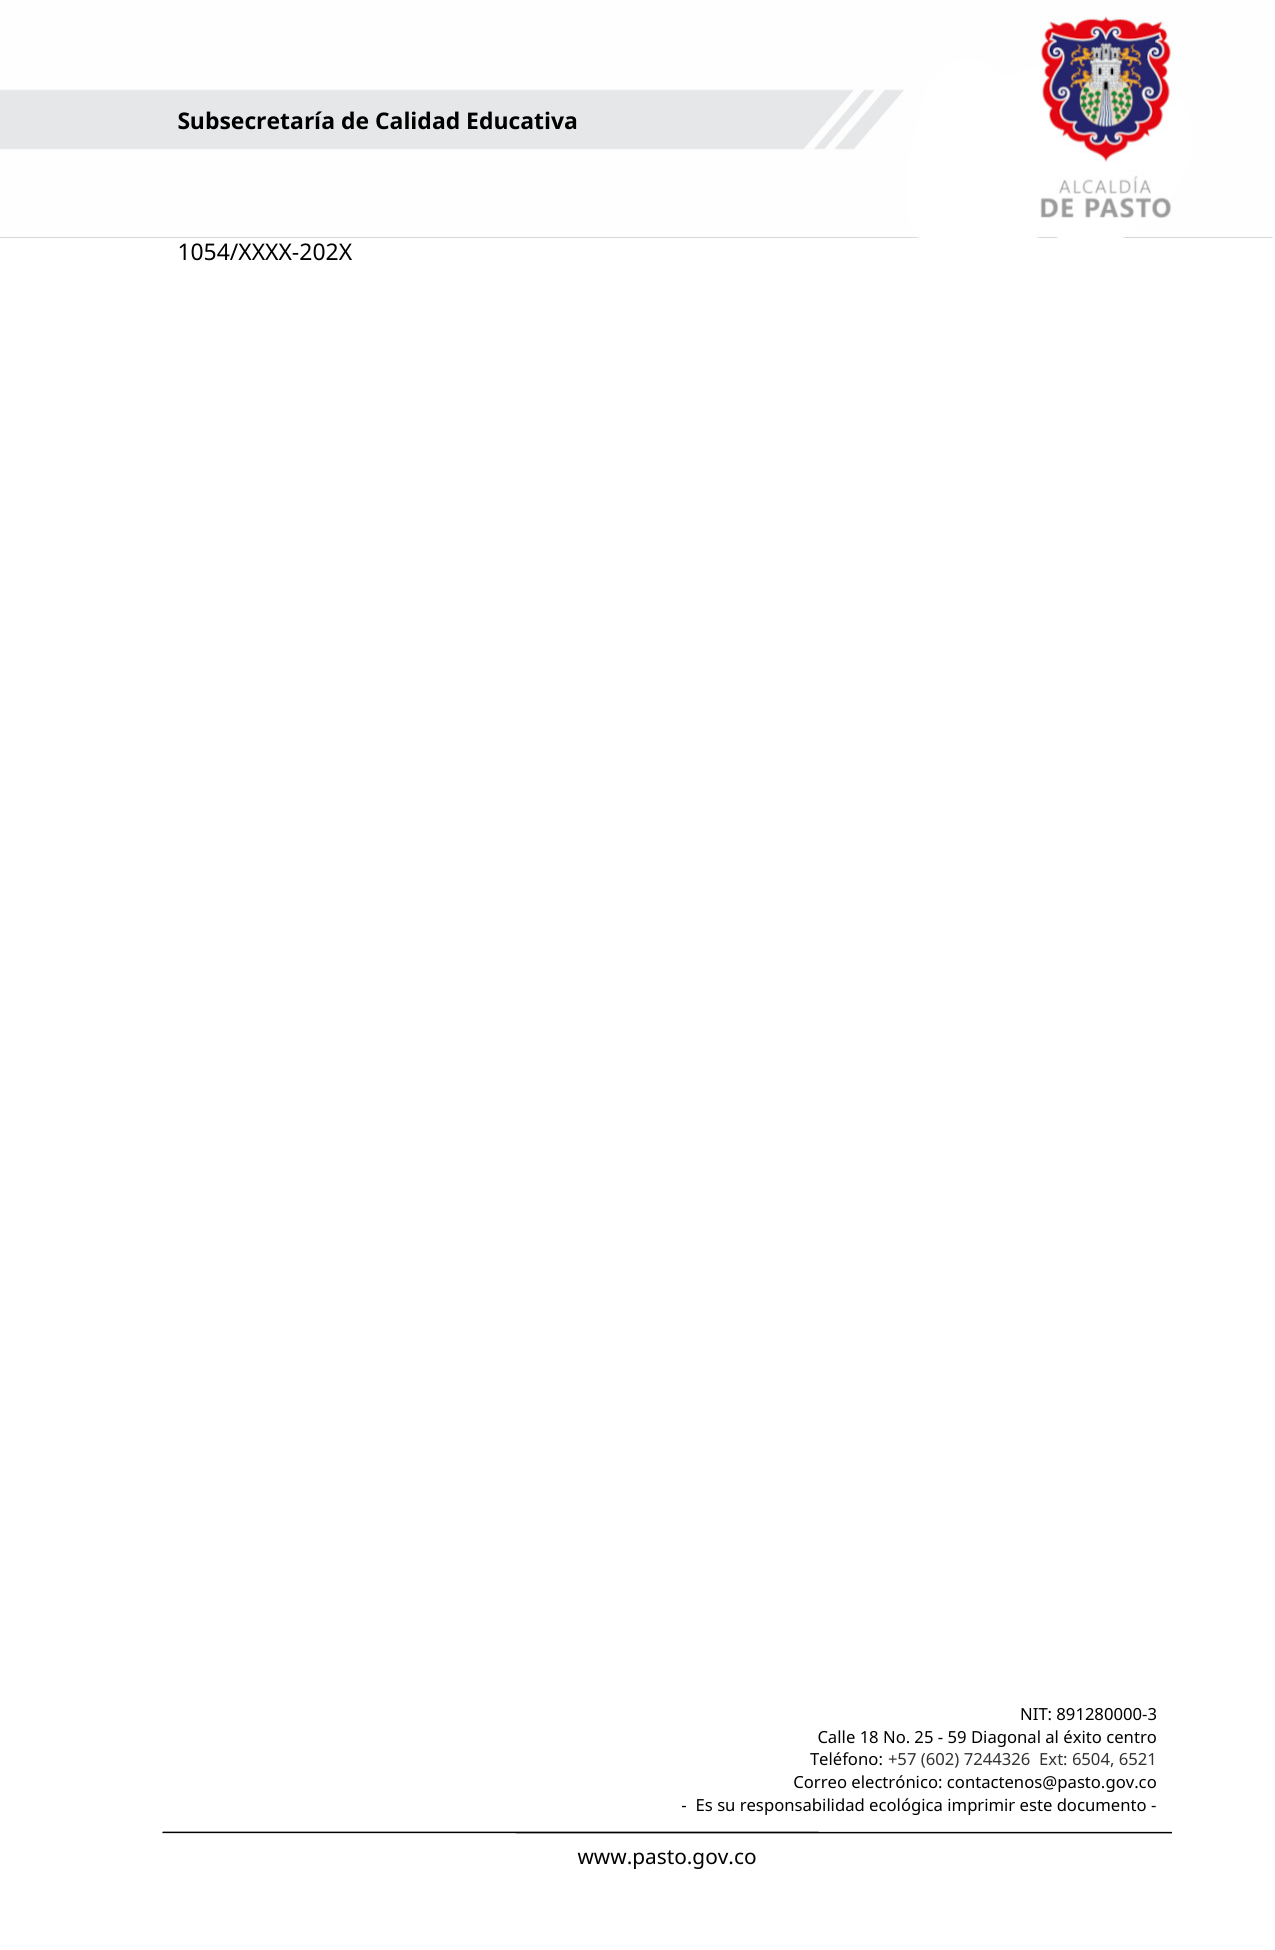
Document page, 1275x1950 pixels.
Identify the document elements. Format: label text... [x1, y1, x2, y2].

picture [0, 1, 1273, 238]
text 1054/XXXX-202X [177, 236, 1157, 267]
